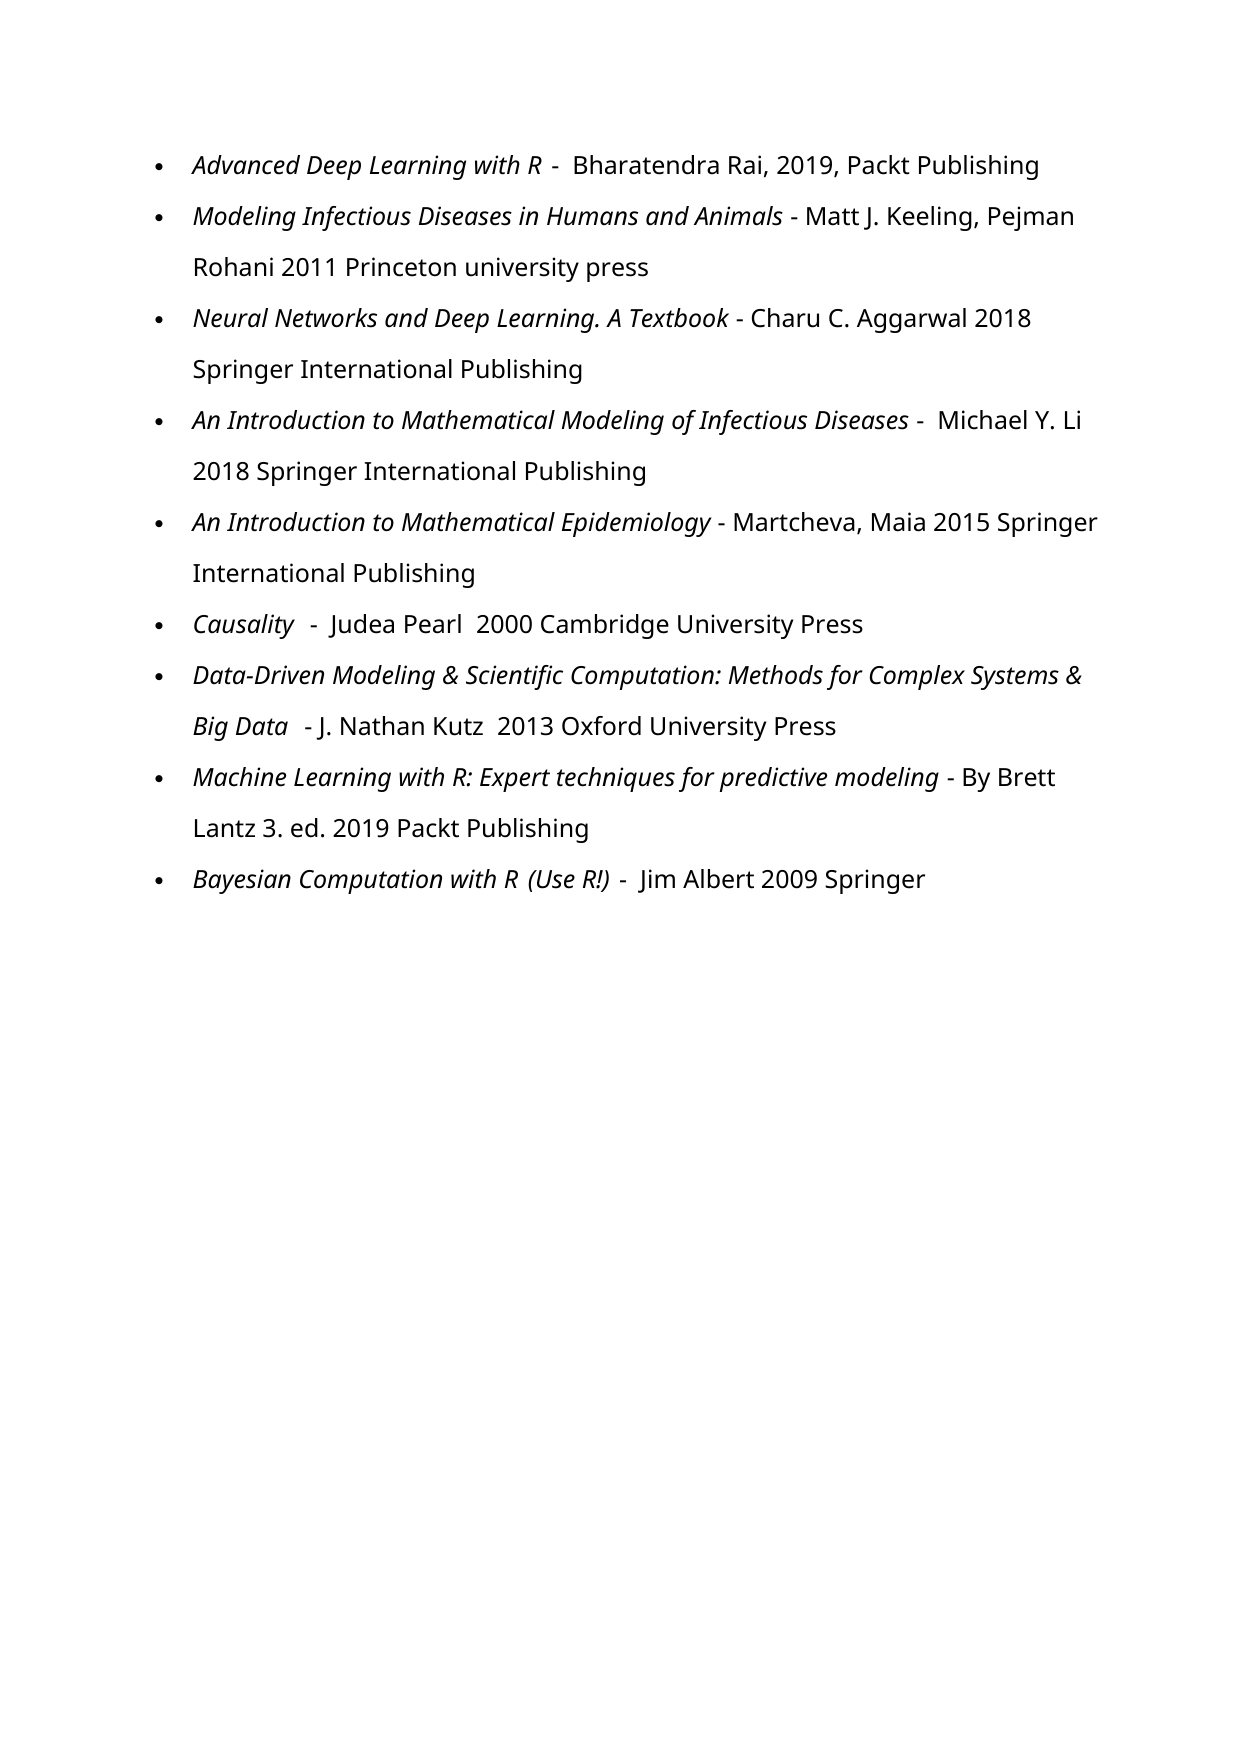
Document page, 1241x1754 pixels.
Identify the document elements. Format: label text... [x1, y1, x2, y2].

list Modeling Infectious Diseases in Humans and Animals - Matt J. Keeling, Pejman Rohani 2011 Princeton university press [155, 199, 1122, 284]
list Data-Driven Modeling & Scientific Computation: Methods for Complex Systems & Big Data - J. Nathan Kutz 2013 Oxford University Press [155, 658, 1122, 743]
list Bayesian Computation with R (Use R!) - Jim Albert 2009 Springer [155, 862, 1122, 896]
list An Introduction to Mathematical Modeling of Infectious Diseases - Michael Y. Li 2018 Springer International Publishing [155, 403, 1122, 488]
list Causality - Judea Pearl 2000 Cambridge University Press [155, 607, 1122, 641]
list An Introduction to Mathematical Epidemiology - Martcheva, Maia 2015 Springer International Publishing [155, 505, 1122, 590]
list Advanced Deep Learning with R - Bharatendra Rai, 2019, Packt Publishing [155, 148, 1122, 182]
list Machine Learning with R: Expert techniques for predictive modeling - By Brett Lantz 3. ed. 2019 Packt Publishing [155, 760, 1122, 845]
list Neural Networks and Deep Learning. A Textbook - Charu C. Aggarwal 2018 Springer International Publishing [155, 301, 1122, 386]
